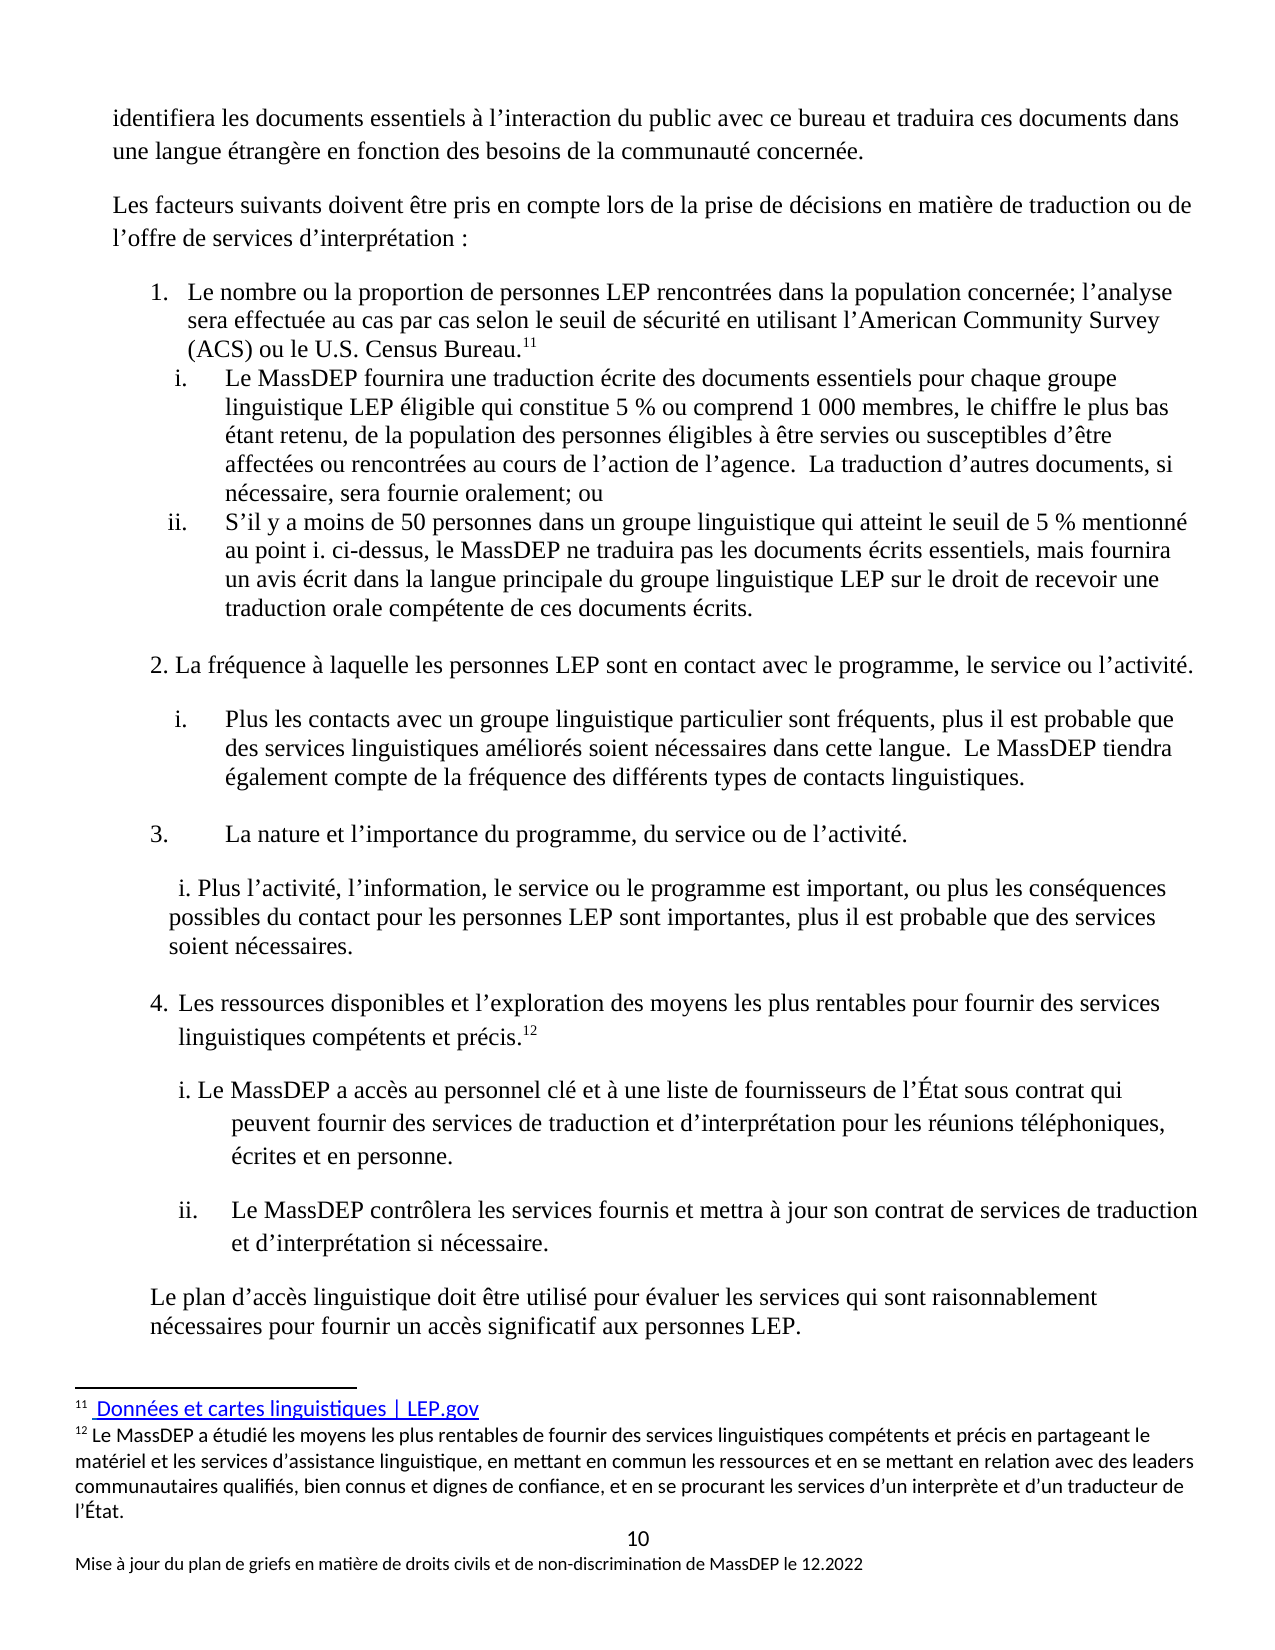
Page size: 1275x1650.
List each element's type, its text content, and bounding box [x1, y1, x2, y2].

text i. Plus l’activité, l’information, le service ou le programme est important, ou plus les conséquences possibles du contact pour les personnes LEP sont importantes, plus il est probable que des services soient nécessaires. [169, 873, 1200, 960]
text 4. Les ressources disponibles et l’exploration des moyens les plus rentables pour fournir des services linguistiques compétents et précis. [150, 988, 1200, 1050]
text 3. La nature et l’importance du programme, du service ou de l’activité. [75, 819, 1200, 848]
list Le plan d’accès linguistique doit être utilisé pour évaluer les services qui sont raisonnablement nécessaires pour fournir un accès significatif aux personnes LEP. [150, 1282, 1200, 1340]
list Plus les contacts avec un groupe linguistique particulier sont fréquents, plus il est probable que des services linguistiques améliorés soient nécessaires dans cette langue. Le MassDEP tiendra également compte de la fréquence des différents types de contacts linguistiques. [187, 704, 1200, 791]
text 2. La fréquence à laquelle les personnes LEP sont en contact avec le programme, le service ou l’activité. [75, 651, 1200, 679]
list Le MassDEP fournira une traduction écrite des documents essentiels pour chaque groupe linguistique LEP éligible qui constitue 5 % ou comprend 1 000 membres, le chiffre le plus bas étant retenu, de la population des personnes éligibles à être servies ou susceptibles d’être affectées ou rencontrées au cours de l’action de l’agence. La traduction d’autres documents, si nécessaire, sera fournie oralement; ou [187, 363, 1200, 507]
list S’il y a moins de 50 personnes dans un groupe linguistique qui atteint le seuil de 5 % mentionné au point i. ci-dessus, le MassDEP ne traduira pas les documents écrits essentiels, mais fournira un avis écrit dans la langue principale du groupe linguistique LEP sur le droit de recevoir une traduction orale compétente de ces documents écrits. [187, 507, 1200, 622]
text i. Le MassDEP a accès au personnel clé et à une liste de fournisseurs de l’État sous contrat qui peuvent fournir des services de traduction et d’interprétation pour les réunions téléphoniques, écrites et en personne. [178, 1075, 1200, 1170]
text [112, 103, 1200, 165]
list Le nombre ou la proportion de personnes LEP rencontrées dans la population concernée; l’analyse sera effectuée au cas par cas selon le seuil de sécurité en utilisant l’American Community Survey (ACS) ou le U.S. Census Bureau. [150, 277, 1200, 363]
text ii. Le MassDEP contrôlera les services fournis et mettra à jour son contrat de services de traduction et d’interprétation si nécessaire. [178, 1195, 1200, 1257]
text Les facteurs suivants doivent être pris en compte lors de la prise de décisions en matière de traduction ou de l’offre de services d’interprétation : [112, 190, 1200, 252]
